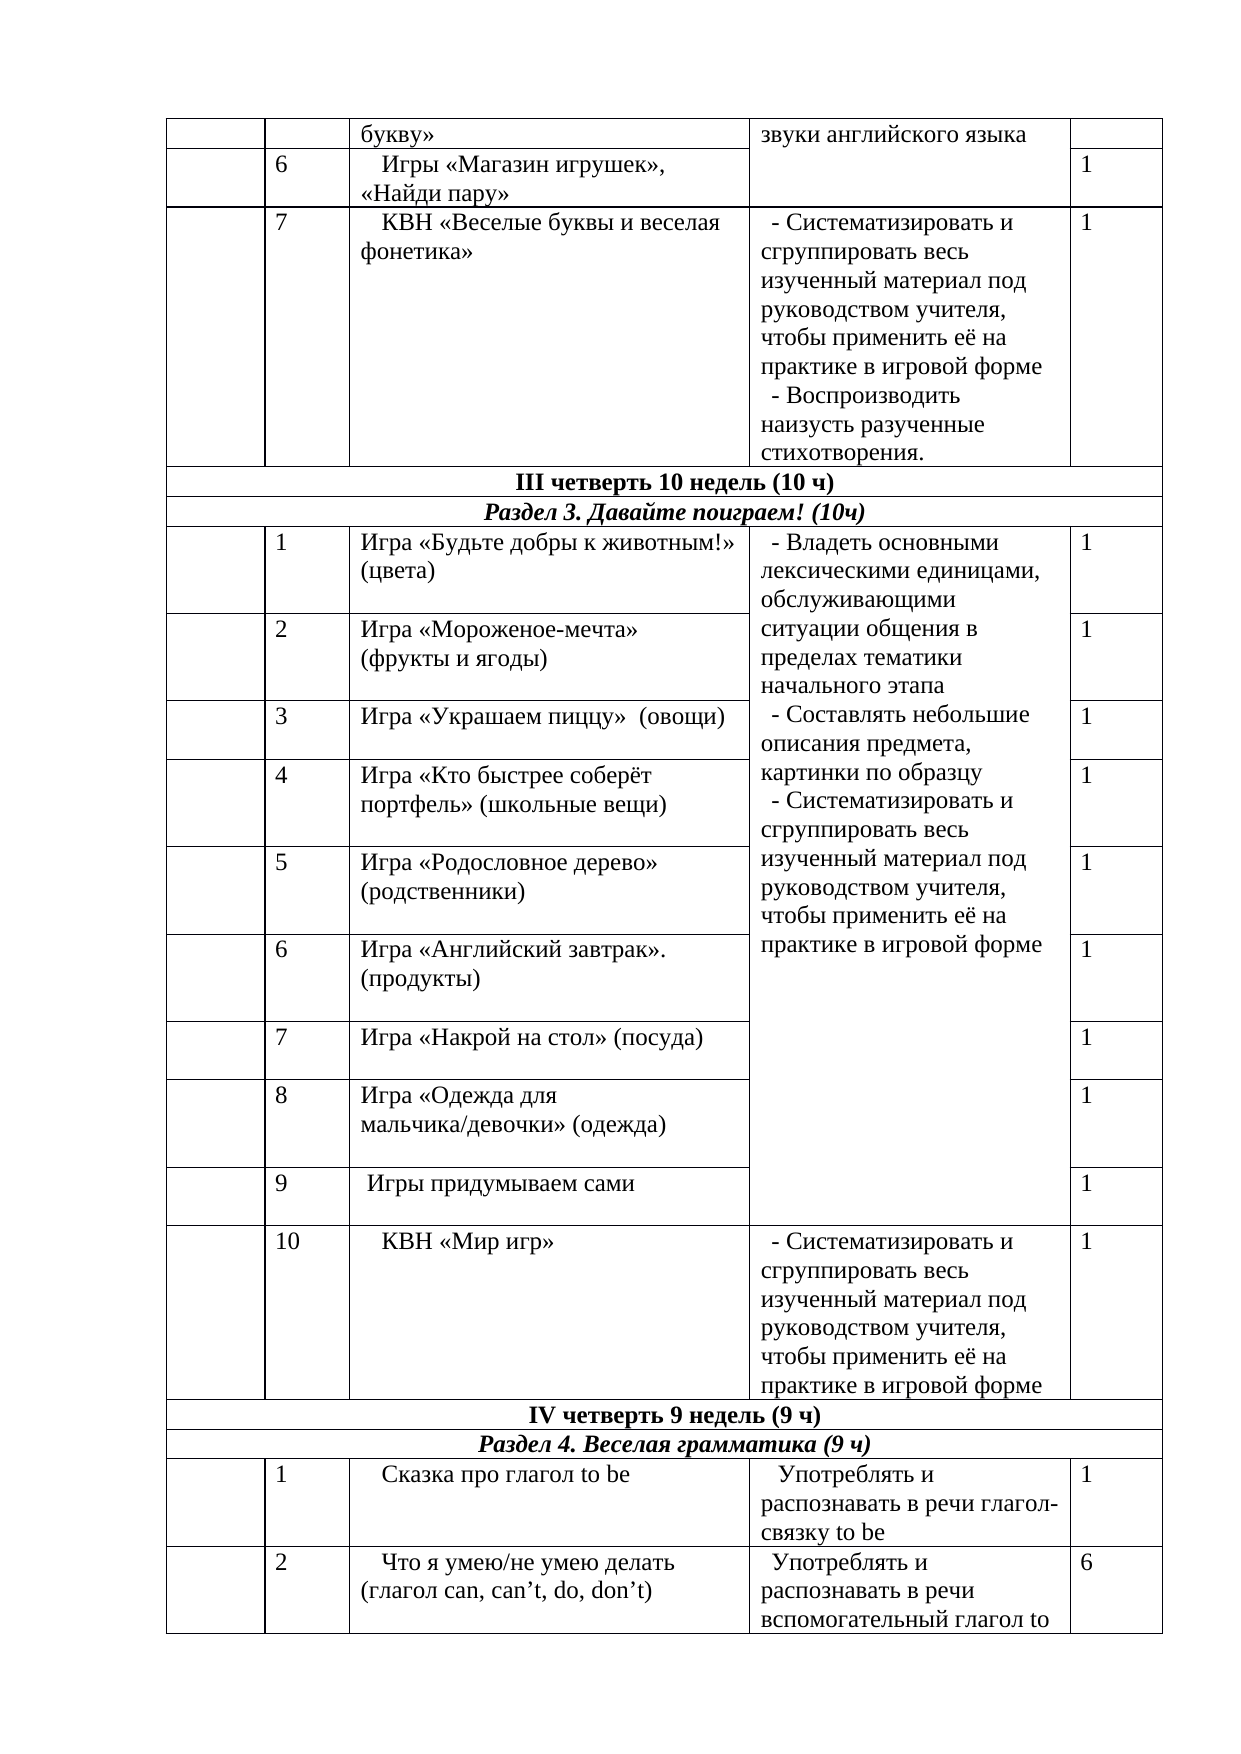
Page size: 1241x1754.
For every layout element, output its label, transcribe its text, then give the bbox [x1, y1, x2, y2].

table_cell 10 [266, 1226, 349, 1399]
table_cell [350, 119, 749, 148]
table_cell 1 [1071, 1168, 1162, 1225]
table_cell [167, 1459, 264, 1546]
table_cell 1 [1071, 935, 1162, 1021]
table_cell 1 [1071, 208, 1162, 466]
table_cell [167, 935, 264, 1021]
table_cell 1 [1071, 614, 1162, 700]
table_cell 2 [266, 1547, 349, 1633]
table_cell - Владеть основными лексическими единицами, обслуживающими ситуации общения в пределах тематики начального этапа - Составлять небольшие описания предмета, картинки по образцу - Систематизировать и сгруппировать весь изученный материал под руководством учителя, чтобы применить её на практике в игровой форме [750, 527, 1070, 1225]
table_cell 7 [266, 1022, 349, 1079]
table_cell [167, 527, 264, 613]
table_cell 1 [1071, 1080, 1162, 1167]
table_cell Раздел 4. Веселая грамматика (9 ч) [167, 1430, 1162, 1458]
table_cell Игры «Магазин игрушек», «Найди пару» [350, 149, 749, 206]
table_cell 1 [1071, 527, 1162, 613]
table_cell Игра «Английский завтрак». (продукты) [350, 935, 749, 1021]
table_cell Игры придумываем сами [350, 1168, 749, 1225]
table_cell [167, 847, 264, 933]
table_cell [167, 701, 264, 759]
table_cell 6 [1071, 1547, 1162, 1633]
table_cell Игра «Украшаем пиццу» (овощи) [350, 701, 749, 759]
table_cell 1 [1071, 701, 1162, 759]
table_cell 8 [266, 1080, 349, 1167]
table_cell [167, 1080, 264, 1167]
table_cell 1 [1071, 760, 1162, 846]
table_cell III четверть 10 недель (10 ч) [167, 467, 1162, 496]
table_cell Игра «Родословное дерево» (родственники) [350, 847, 749, 933]
table_cell 3 [266, 701, 349, 759]
table_cell [167, 1022, 264, 1079]
table_cell IV четверть 9 недель (9 ч) [167, 1400, 1162, 1428]
table_cell [167, 1226, 264, 1399]
table_cell Игра «Мороженое-мечта» (фрукты и ягоды) [350, 614, 749, 700]
table_cell [167, 614, 264, 700]
table_cell 1 [1071, 119, 1162, 148]
table_cell Игра «Кто быстрее соберёт портфель» (школьные вещи) [350, 760, 749, 846]
table_cell [167, 760, 264, 846]
table_cell 1 [1071, 1022, 1162, 1079]
table_cell 2 [266, 614, 349, 700]
table_cell [167, 1168, 264, 1225]
table_cell 1 [1071, 847, 1162, 933]
table_cell Игра «Одежда для мальчика/девочки» (одежда) [350, 1080, 749, 1167]
table_cell 1 [1071, 1226, 1162, 1399]
table_cell КВН «Веселые буквы и веселая фонетика» [350, 208, 749, 466]
table_cell 1 [266, 1459, 349, 1546]
table_cell 1 [266, 527, 349, 613]
table_cell Употреблять и распознавать в речи глагол-связку to be [750, 1459, 1070, 1546]
table_cell [167, 208, 264, 466]
table_cell Игра «Будьте добры к животным!» (цвета) [350, 527, 749, 613]
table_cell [350, 1547, 749, 1633]
table_cell Сказка про глагол to be [350, 1459, 749, 1546]
table_cell [167, 149, 264, 206]
table_cell [167, 1547, 264, 1633]
table_cell КВН «Мир игр» [350, 1226, 749, 1399]
table_cell 9 [266, 1168, 349, 1225]
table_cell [750, 1547, 1070, 1633]
table_cell 6 [266, 149, 349, 206]
table_cell 1 [1071, 149, 1162, 206]
table_cell 1 [1071, 1459, 1162, 1546]
table_cell Раздел 3. Давайте поиграем! (10ч) [167, 497, 1162, 526]
table_cell - Систематизировать и сгруппировать весь изученный материал под руководством учителя, чтобы применить её на практике в игровой форме - Воспроизводить наизусть разученные стихотворения. [750, 208, 1070, 466]
table_cell [167, 119, 264, 148]
table_cell - Систематизировать и сгруппировать весь изученный материал под руководством учителя, чтобы применить её на практике в игровой форме [750, 1226, 1070, 1399]
table_cell Игра «Накрой на стол» (посуда) [350, 1022, 749, 1079]
table_cell 5 [266, 847, 349, 933]
table_cell 5 [266, 119, 349, 148]
table_cell 4 [266, 760, 349, 846]
table_cell 7 [266, 208, 349, 466]
table_cell 6 [266, 935, 349, 1021]
